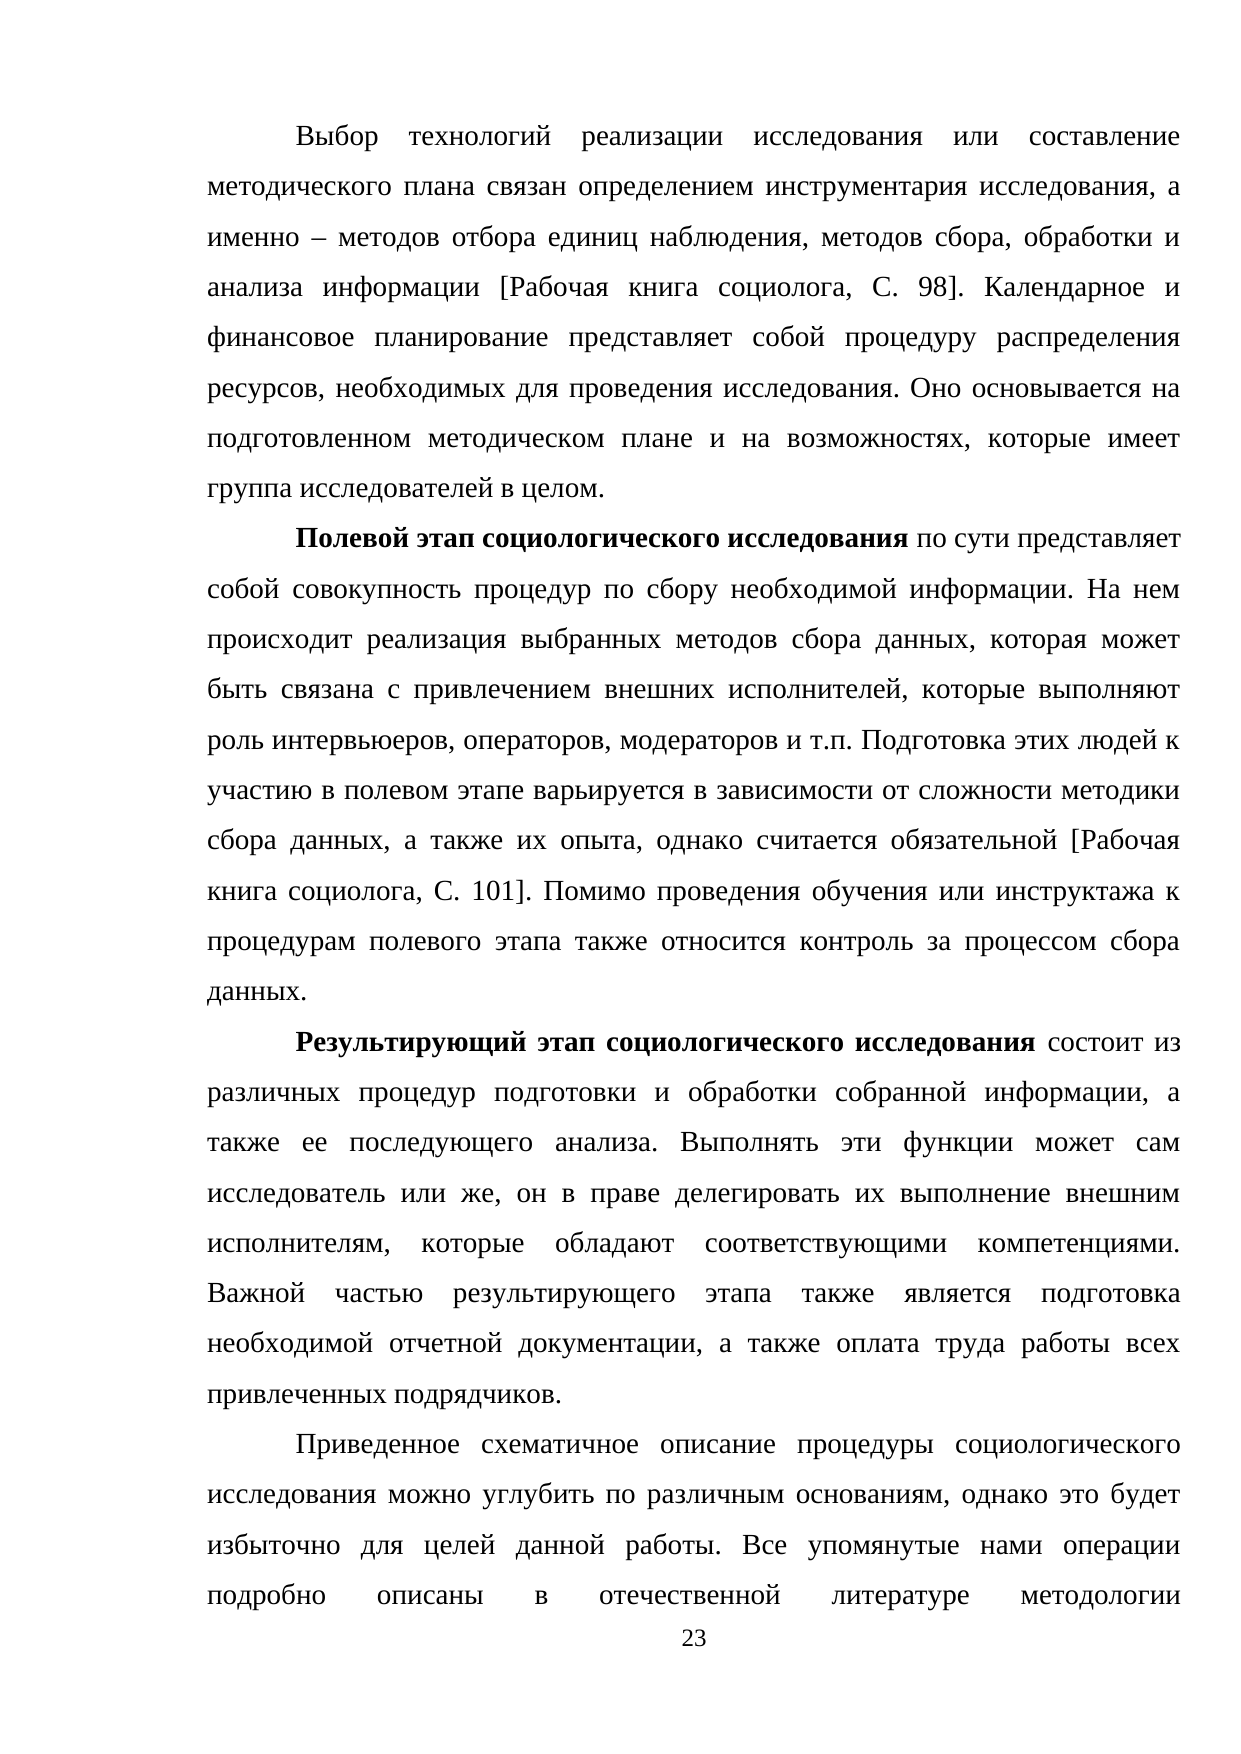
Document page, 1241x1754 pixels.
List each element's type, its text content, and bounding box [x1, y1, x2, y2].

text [207, 1426, 1181, 1611]
text Полевой этап социологического исследования по сути представляет собой совокупность процедур по сбору необходимой информации. На нем происходит реализация выбранных методов сбора данных, которая может быть связана с привлечением внешних исполнителей, которые выполняют роль интервьюеров, операторов, модераторов и т.п. Подготовка этих людей к участию в полевом этапе варьируется в зависимости от сложности методики сбора данных, а также их опыта, однако считается обязательной [Рабочая книга социолога, С. 101]. Помимо проведения обучения или инструктажа к процедурам полевого этапа также относится контроль за процессом сбора данных. [207, 521, 1181, 1007]
text Выбор технологий реализации исследования или составление методического плана связан определением инструментария исследования, а именно – методов отбора единиц наблюдения, методов сбора, обработки и анализа информации [Рабочая книга социолога, С. 98]. Календарное и финансовое планирование представляет собой процедуру распределения ресурсов, необходимых для проведения исследования. Оно основывается на подготовленном методическом плане и на возможностях, которые имеет группа исследователей в целом. [207, 118, 1181, 504]
text Результирующий этап социологического исследования состоит из различных процедур подготовки и обработки собранной информации, а также ее последующего анализа. Выполнять эти функции может сам исследователь или же, он в праве делегировать их выполнение внешним исполнителям, которые обладают соответствующими компетенциями. Важной частью результирующего этапа также является подготовка необходимой отчетной документации, а также оплата труда работы всех привлеченных подрядчиков. [207, 1024, 1181, 1409]
